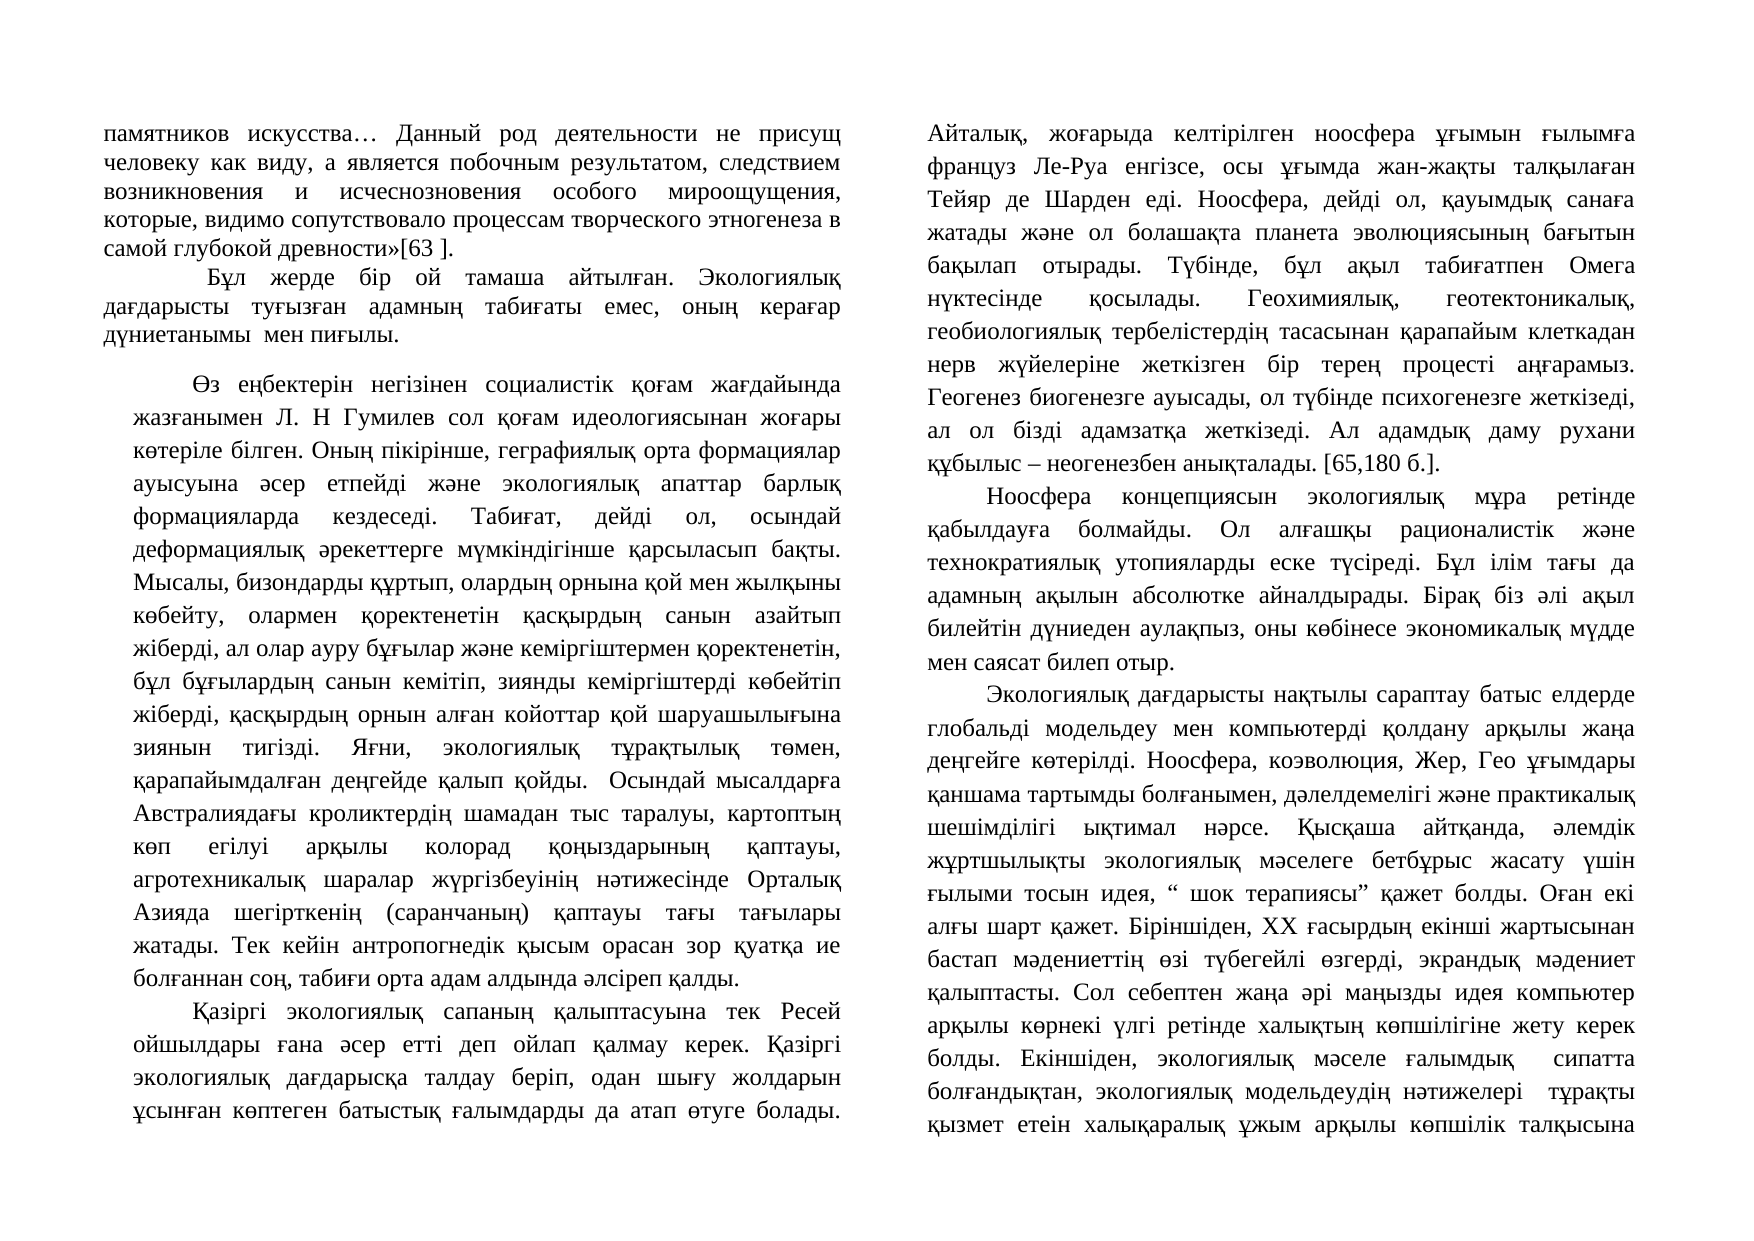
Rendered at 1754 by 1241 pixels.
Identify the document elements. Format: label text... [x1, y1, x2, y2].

text Ноосфера концепциясын экологиялық мұра ретінде қабылдауға болмайды. Ол алғашқы рационалистік және технократиялық утопияларды еске түсіреді. Бұл ілім тағы да адамның ақылын абсолютке айналдырады. Бірақ біз әлі ақыл билейтін дүниеден аулақпыз, оны көбінесе экономикалық мүдде мен саясат билеп отыр. [927, 481, 1636, 675]
list Бұл жерде бір ой тамаша айтылған. Экологиялық дағдарысты туғызған адамның табиғаты емес, оның керағар дүниетанымы мен пиғылы. [103, 262, 842, 348]
text Өз еңбектерін негізінен социалистік қоғам жағдайында жазғанымен Л. Н Гумилев сол қоғам идеологиясынан жоғары көтеріле білген. Оның пікірінше, геграфиялық орта формациялар ауысуына әсер етпейді және экологиялық апаттар барлық формацияларда кездеседі. Табиғат, дейді ол, осындай деформациялық әрекеттерге мүмкіндігінше қарсыласып бақты. Мысалы, бизондарды құртып, олардың орнына қой мен жылқыны көбейту, олармен қоректенетін қасқырдың санын азайтып жіберді, ал олар ауру бұғылар және кеміргіштермен қоректенетін, бұл бұғылардың санын кемітіп, зиянды кеміргіштерді көбейтіп жіберді, қасқырдың орнын алған койоттар қой шаруашылығына зиянын тигізді. Яғни, экологиялық тұрақтылық төмен, қарапайымдалған деңгейде қалып қойды. Осындай мысалдарға Австралиядағы кроликтердің шамадан тыс таралуы, картоптың көп егілуі арқылы колорад қоңыздарының қаптауы, агротехникалық шаралар жүргізбеуінің нәтижесінде Орталық Азияда шегірткенің (саранчаның) қаптауы тағы тағылары жатады. Тек кейін антропогнедік қысым орасан зор қуатқа ие болғаннан соң, табиғи орта адам алдында әлсіреп қалды. [133, 369, 842, 992]
text Қазіргі экологиялық сапаның қалыптасуына тек Ресей ойшылдары ғана әсер етті деп ойлап қалмау керек. Қазіргі экологиялық дағдарысқа талдау беріп, одан шығу жолдарын ұсынған көптеген батыстық ғалымдарды да атап өтуге болады. Айталық, жоғарыда келтірілген ноосфера ұғымын ғылымға француз Ле-Руа енгізсе, осы ұғымда жан-жақты талқылаған Тейяр де Шарден еді. Ноосфера, дейді ол, қауымдық санаға жатады және ол болашақта планета эволюциясының бағытын бақылап отырады. Түбінде, бұл ақыл табиғатпен Омега нүктесінде қосылады. Геохимиялық, геотектоникалық, геобиологиялық тербелістердің тасасынан қарапайым клеткадан нерв жүйелеріне жеткізген бір терең процесті аңғарамыз. Геогенез биогенезге ауысады, ол түбінде психогенезге жеткізеді, ал ол бізді адамзатқа жеткізеді. Ал адамдық даму рухани құбылыс – неогенезбен анықталады. [65,180 б.]. [927, 118, 1636, 477]
text Қазіргі экологиялық сапаның қалыптасуына тек Ресей ойшылдары ғана әсер етті деп ойлап қалмау керек. Қазіргі экологиялық дағдарысқа талдау беріп, одан шығу жолдарын ұсынған көптеген батыстық ғалымдарды да атап өтуге болады. Айталық, жоғарыда келтірілген ноосфера ұғымын ғылымға француз Ле-Руа енгізсе, осы ұғымда жан-жақты талқылаған Тейяр де Шарден еді. Ноосфера, дейді ол, қауымдық санаға жатады және ол болашақта планета эволюциясының бағытын бақылап отырады. Түбінде, бұл ақыл табиғатпен Омега нүктесінде қосылады. Геохимиялық, геотектоникалық, геобиологиялық тербелістердің тасасынан қарапайым клеткадан нерв жүйелеріне жеткізген бір терең процесті аңғарамыз. Геогенез биогенезге ауысады, ол түбінде психогенезге жеткізеді, ал ол бізді адамзатқа жеткізеді. Ал адамдық даму рухани құбылыс – неогенезбен анықталады. [65,180 б.]. [133, 996, 842, 1124]
